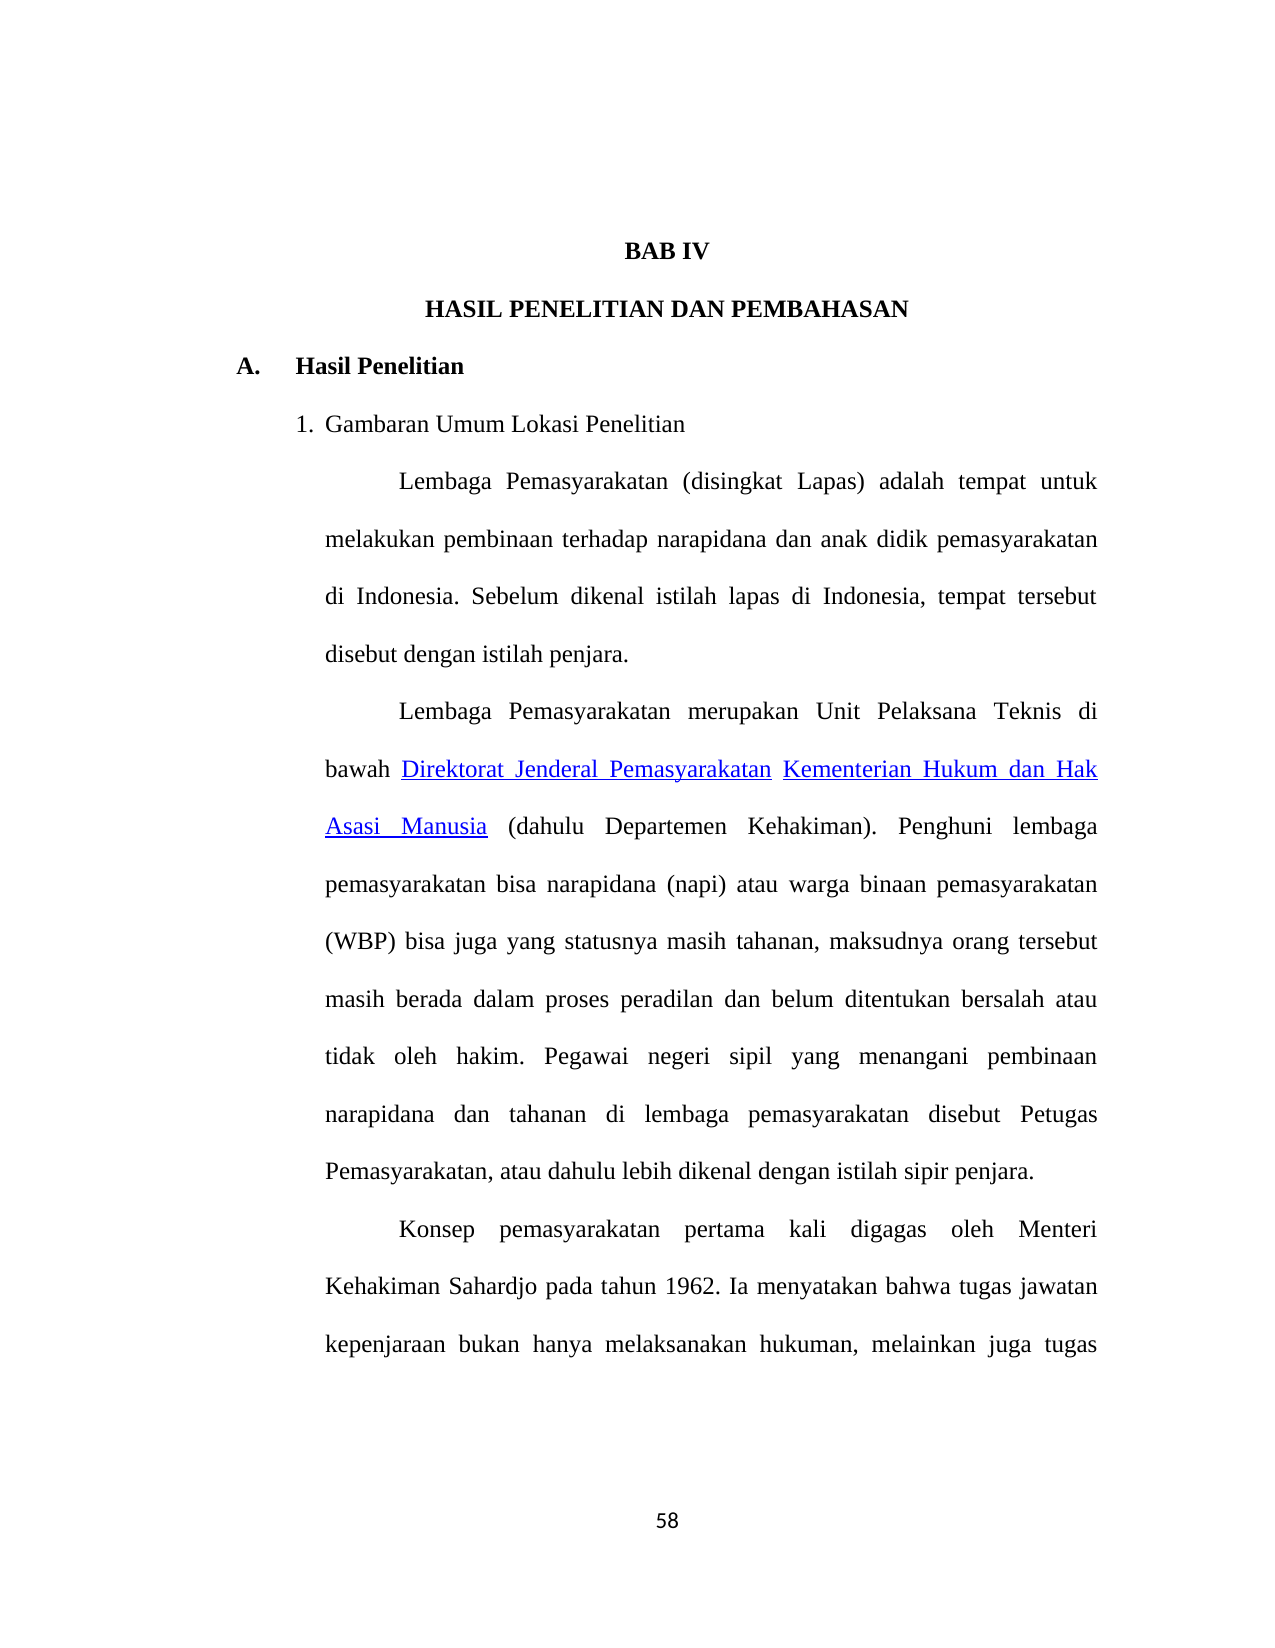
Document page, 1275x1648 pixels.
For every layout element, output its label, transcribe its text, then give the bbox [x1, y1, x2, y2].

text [325, 1214, 1098, 1357]
text Lembaga Pemasyarakatan (disingkat Lapas) adalah tempat untuk melakukan pembinaan terhadap narapidana dan anak didik pemasyarakatan di Indonesia. Sebelum dikenal istilah lapas di Indonesia, tempat tersebut disebut dengan istilah penjara. [325, 466, 1098, 667]
list Hasil Penelitian [236, 351, 1098, 380]
text BAB IV [236, 236, 1098, 265]
text Lembaga Pemasyarakatan merupakan Unit Pelaksana Teknis di bawah Direktorat Jenderal Pemasyarakatan Kementerian Hukum dan Hak Asasi Manusia (dahulu Departemen Kehakiman). Penghuni lembaga pemasyarakatan bisa narapidana (napi) atau warga binaan pemasyarakatan (WBP) bisa juga yang statusnya masih tahanan, maksudnya orang tersebut masih berada dalam proses peradilan dan belum ditentukan bersalah atau tidak oleh hakim. Pegawai negeri sipil yang menangani pembinaan narapidana dan tahanan di lembaga pemasyarakatan disebut Petugas Pemasyarakatan, atau dahulu lebih dikenal dengan istilah sipir penjara. [325, 696, 1098, 1185]
list Gambaran Umum Lokasi Penelitian [295, 409, 1098, 437]
text HASIL PENELITIAN DAN PEMBAHASAN [236, 294, 1098, 322]
